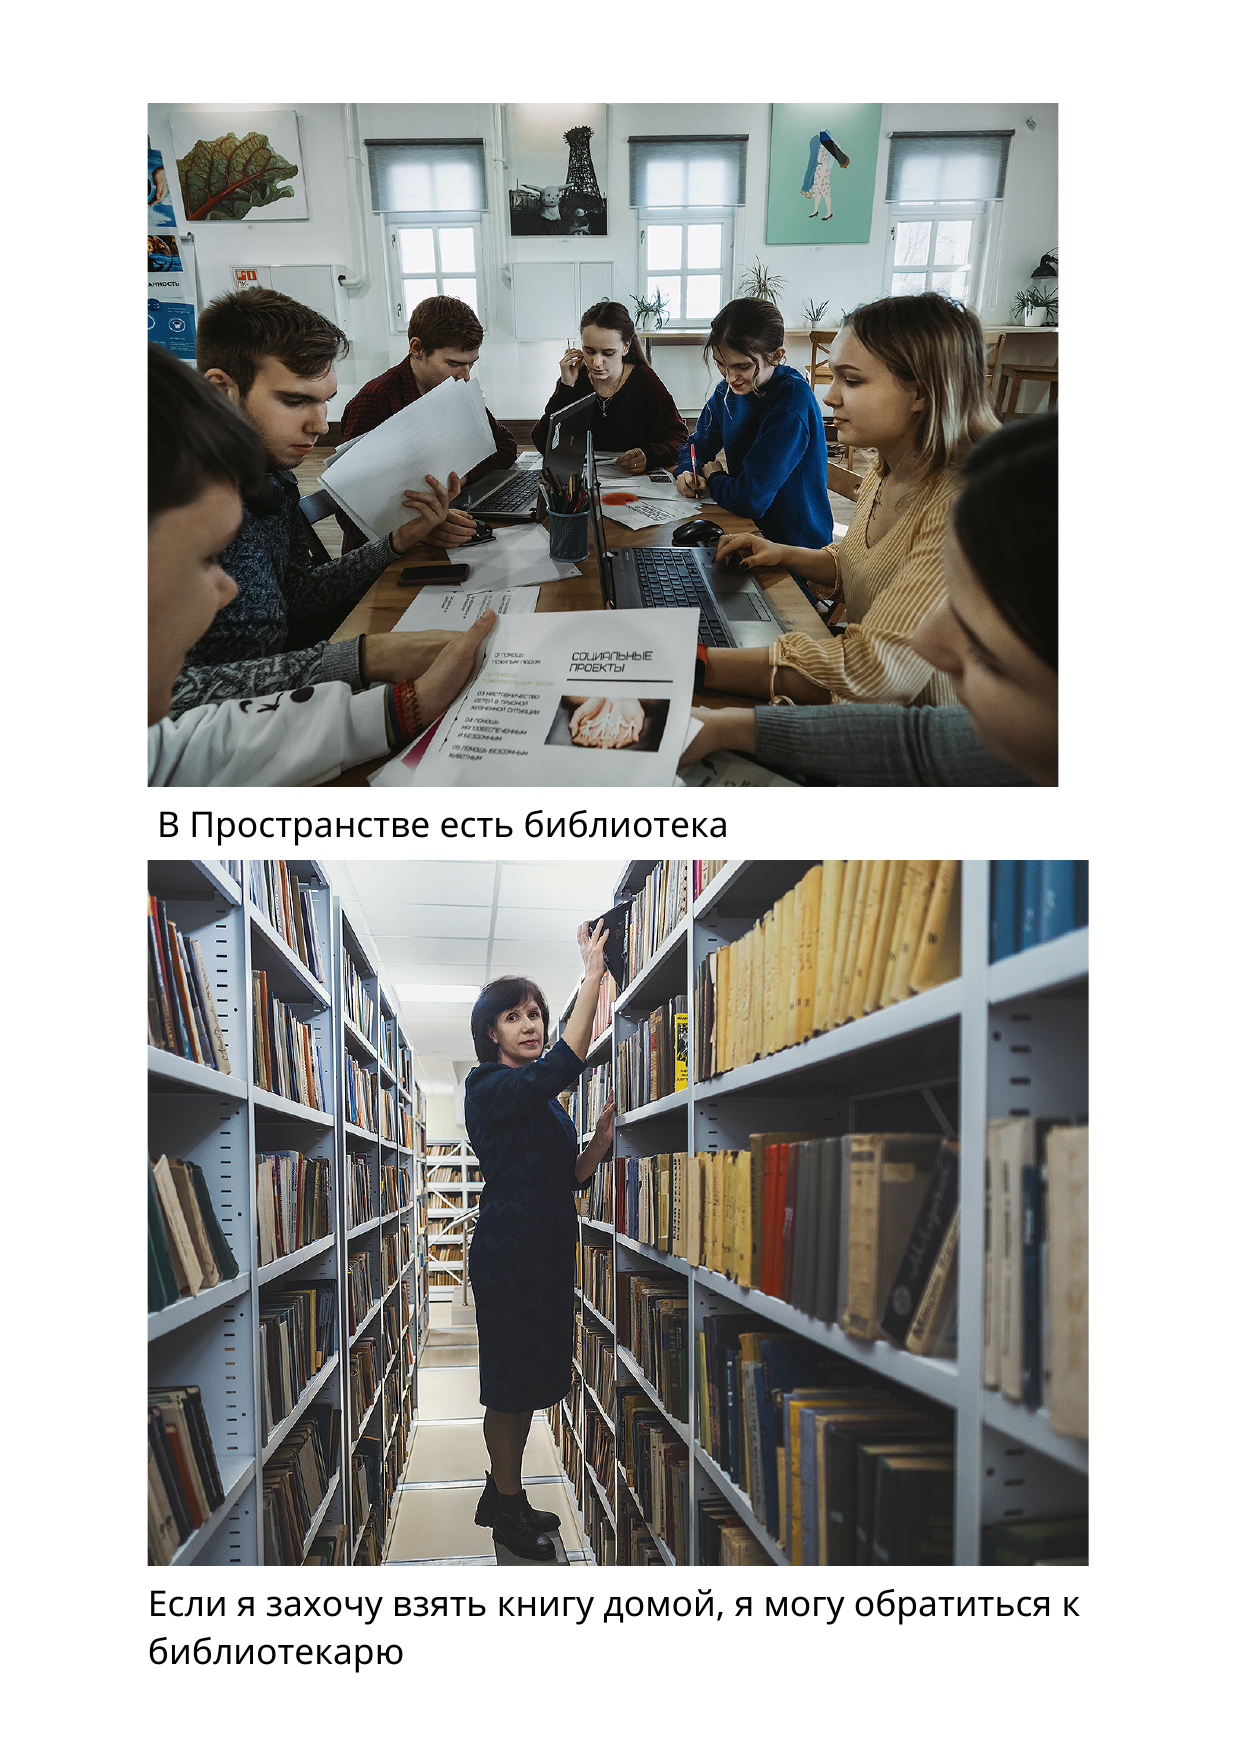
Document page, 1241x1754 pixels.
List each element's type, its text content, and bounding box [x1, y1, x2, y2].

picture [147, 103, 1059, 787]
text В Пространстве есть библиотека [148, 799, 1196, 848]
text Если я захочу взять книгу домой, я могу обратиться к библиотекарю [148, 1578, 1196, 1675]
picture [147, 860, 1089, 1566]
